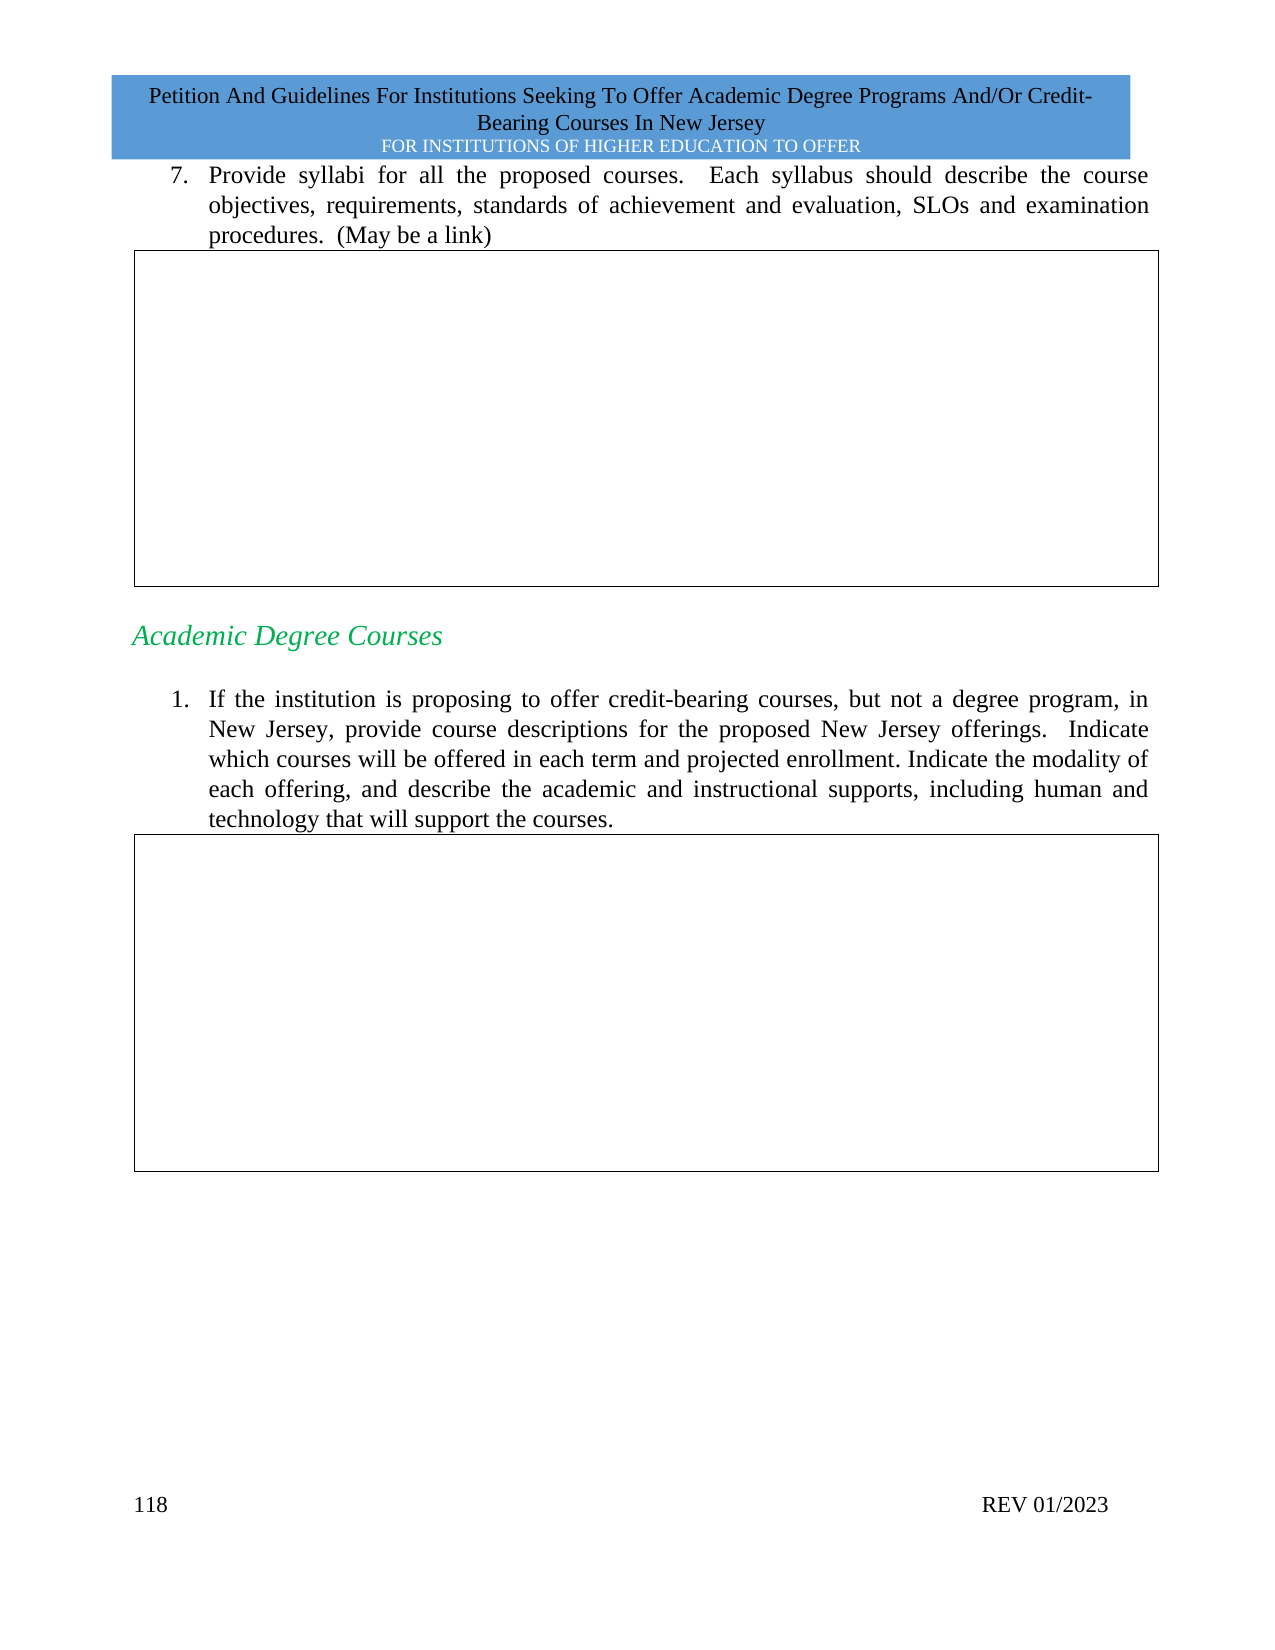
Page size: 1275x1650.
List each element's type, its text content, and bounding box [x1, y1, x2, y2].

list If the institution is proposing to offer credit-bearing courses, but not a degree program, in New Jersey, provide course descriptions for the proposed New Jersey offerings. Indicate which courses will be offered in each term and projected enrollment. Indicate the modality of each offering, and describe the academic and instructional supports, including human and technology that will support the courses. [171, 684, 1150, 832]
list Provide syllabi for all the proposed courses. Each syllabus should describe the course objectives, requirements, standards of achievement and evaluation, SLOs and examination procedures. (May be a link) [170, 129, 1150, 249]
text Academic Degree Courses [132, 618, 1150, 651]
